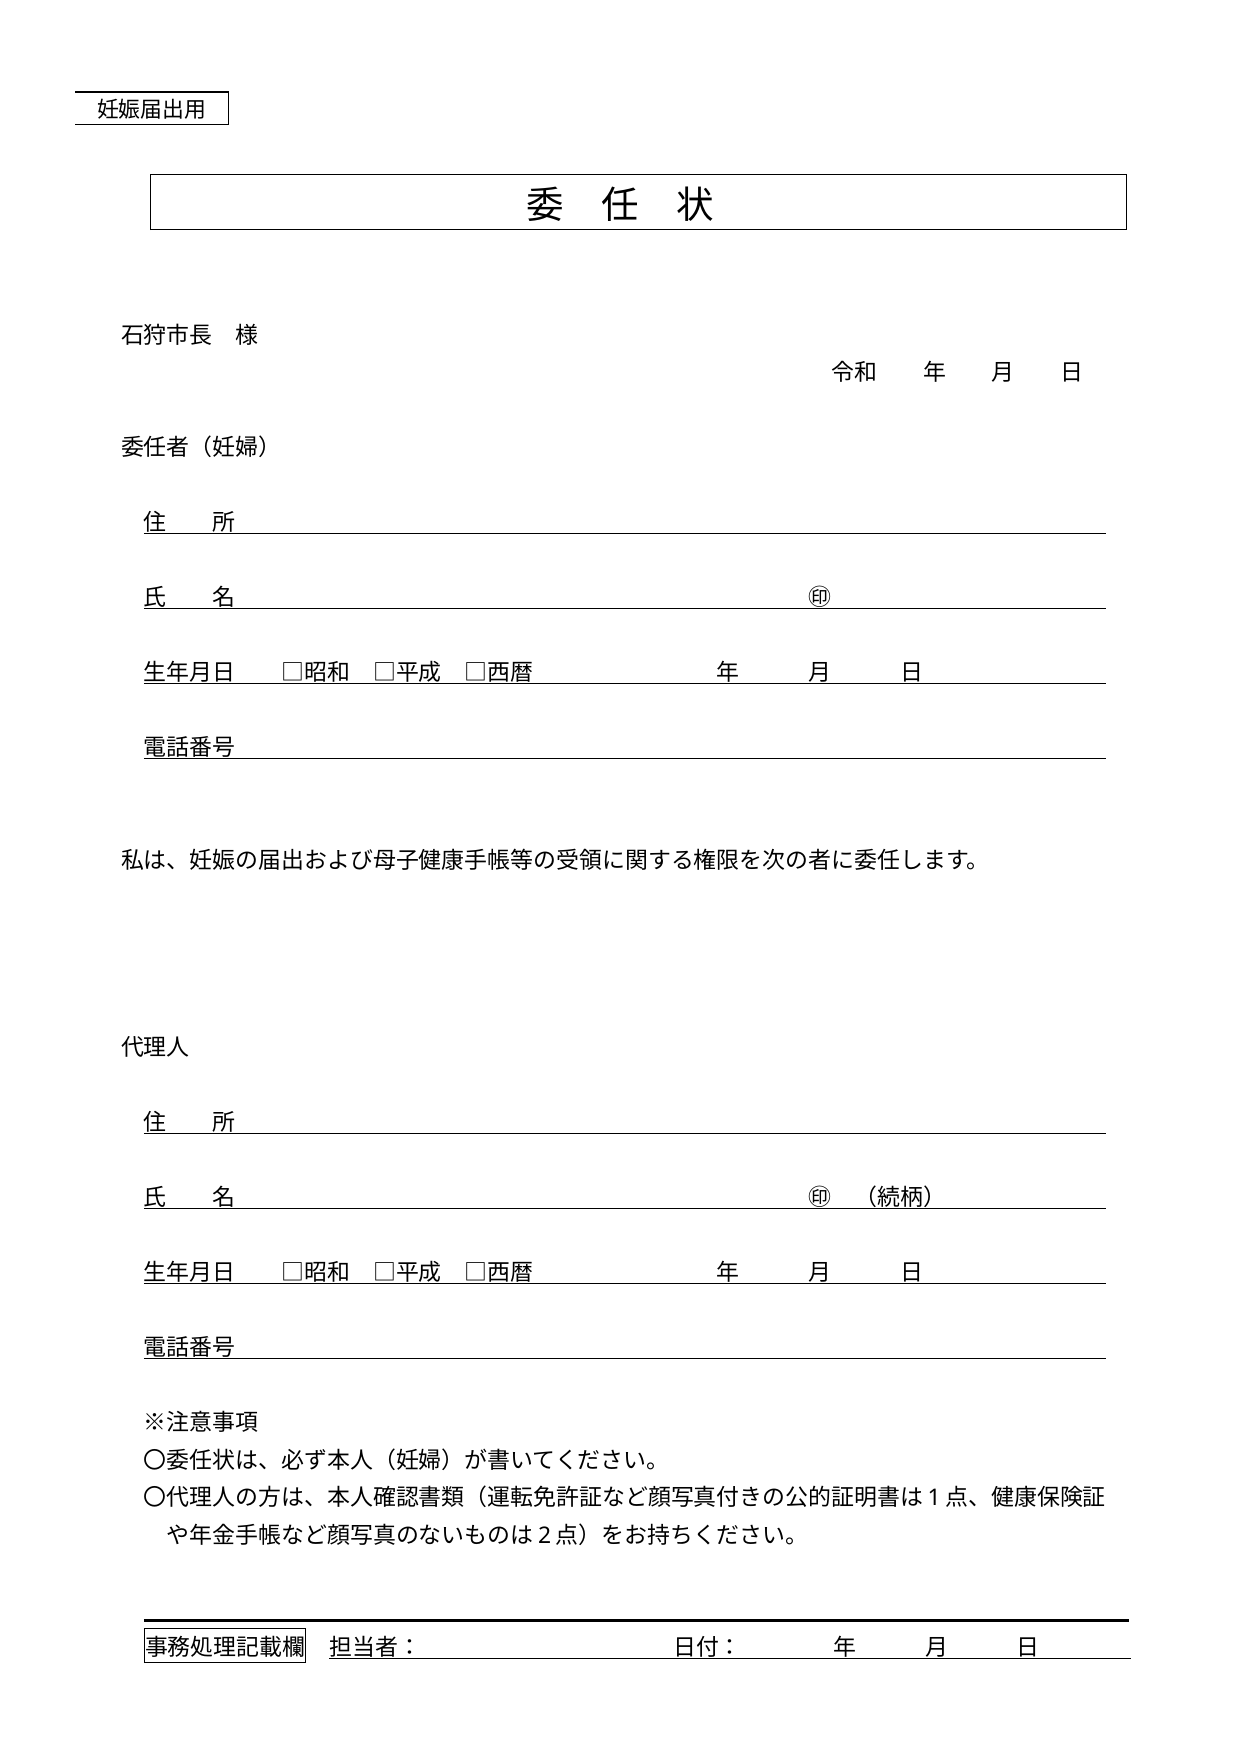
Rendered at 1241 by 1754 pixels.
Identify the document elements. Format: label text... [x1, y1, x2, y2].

text 事務処理記載欄 担当者： 日付： 年 月 日 [75, 1627, 1165, 1664]
text ※注意事項 [75, 1402, 1165, 1439]
text 生年月日 □昭和 □平成 □西暦 年 月 日 [75, 1252, 1165, 1289]
text 委任者（妊婦） [75, 427, 1165, 464]
text や年金手帳など顔写真のないものは2点）をお持ちください。 [75, 1514, 1165, 1552]
text 電話番号 [75, 727, 1165, 764]
text 妊娠届出用 [75, 89, 1165, 127]
text 氏 名 ㊞ （続柄） [75, 1177, 1165, 1214]
text 住 所 [75, 1102, 1165, 1139]
text 生年月日 □昭和 □平成 □西暦 年 月 日 [75, 652, 1165, 689]
text 令和 年 月 日 [75, 352, 1165, 389]
text 石狩市長 様 [75, 314, 1165, 352]
text 私は、妊娠の届出および母子健康手帳等の受領に関する権限を次の者に委任します。 [75, 839, 1165, 877]
text 〇代理人の方は、本人確認書類（運転免許証など顔写真付きの公的証明書は1点、健康保険証 [75, 1477, 1165, 1514]
text 電話番号 [75, 1327, 1165, 1364]
text 住 所 [75, 502, 1165, 539]
text 委 任 状 [75, 164, 1165, 239]
text 代理人 [75, 1027, 1165, 1064]
text 〇委任状は、必ず本人（妊婦）が書いてください。 [75, 1439, 1165, 1477]
text 氏 名 ㊞ [75, 577, 1165, 614]
